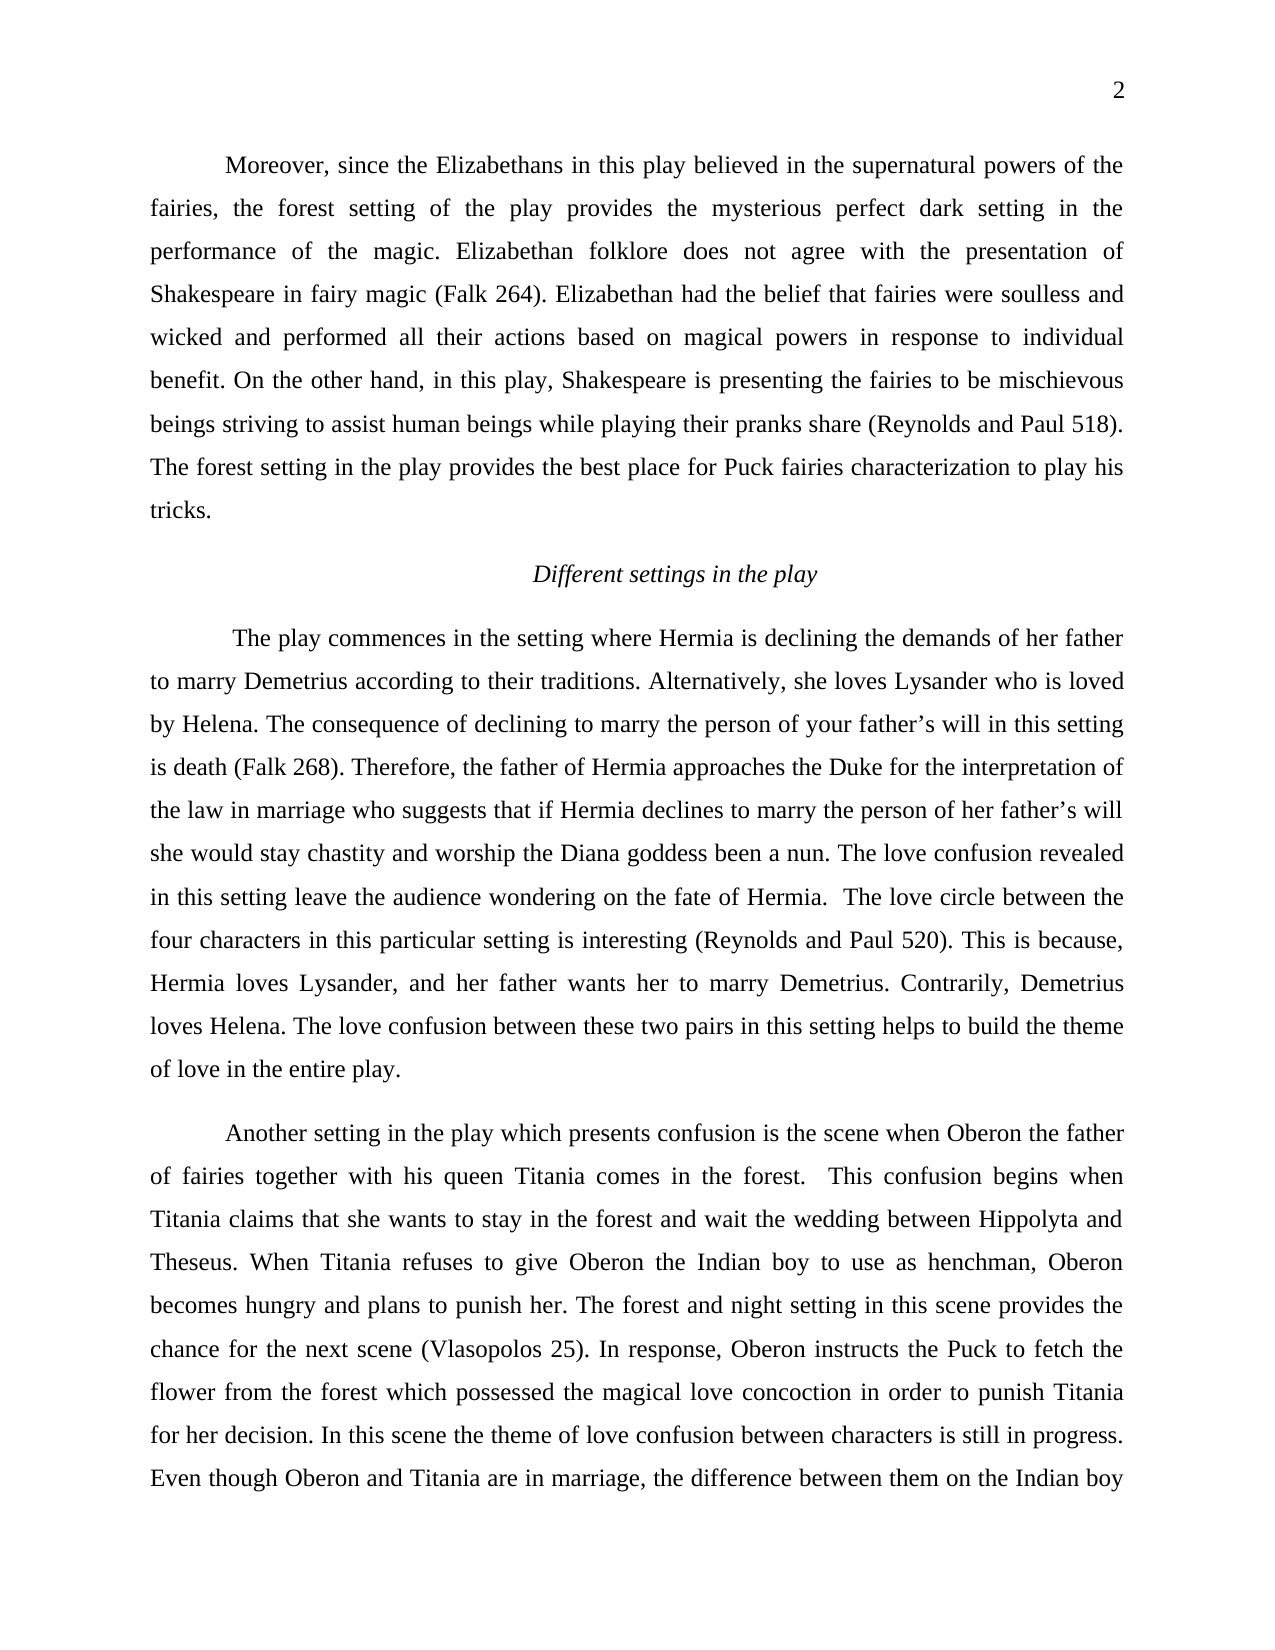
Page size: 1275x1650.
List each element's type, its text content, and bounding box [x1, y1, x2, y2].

text Different settings in the play [150, 559, 1125, 588]
text Moreover, since the Elizabethans in this play believed in the supernatural powers of the fairies, the forest setting of the play provides the mysterious perfect dark setting in the performance of the magic. Elizabethan folklore does not agree with the presentation of Shakespeare in fairy magic (Falk 264). Elizabethan had the belief that fairies were soulless and wicked and performed all their actions based on magical powers in response to individual benefit. On the other hand, in this play, Shakespeare is presenting the fairies to be mischievous beings striving to assist human beings while playing their pranks share (Reynolds and Paul 518). The forest setting in the play provides the best place for Puck fairies characterization to play his tricks. [150, 150, 1125, 524]
text The play commences in the setting where Hermia is declining the demands of her father to marry Demetrius according to their traditions. Alternatively, she loves Lysander who is loved by Helena. The consequence of declining to marry the person of your father’s will in this setting is death (Falk 268). Therefore, the father of Hermia approaches the Duke for the interpretation of the law in marriage who suggests that if Hermia declines to marry the person of her father’s will she would stay chastity and worship the Diana goddess been a nun. The love confusion revealed in this setting leave the audience wondering on the fate of Hermia. The love circle between the four characters in this particular setting is interesting (Reynolds and Paul 520). This is because, Hermia loves Lysander, and her father wants her to marry Demetrius. Contrarily, Demetrius loves Helena. The love confusion between these two pairs in this setting helps to build the theme of love in the entire play. [150, 623, 1125, 1083]
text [150, 1118, 1125, 1492]
